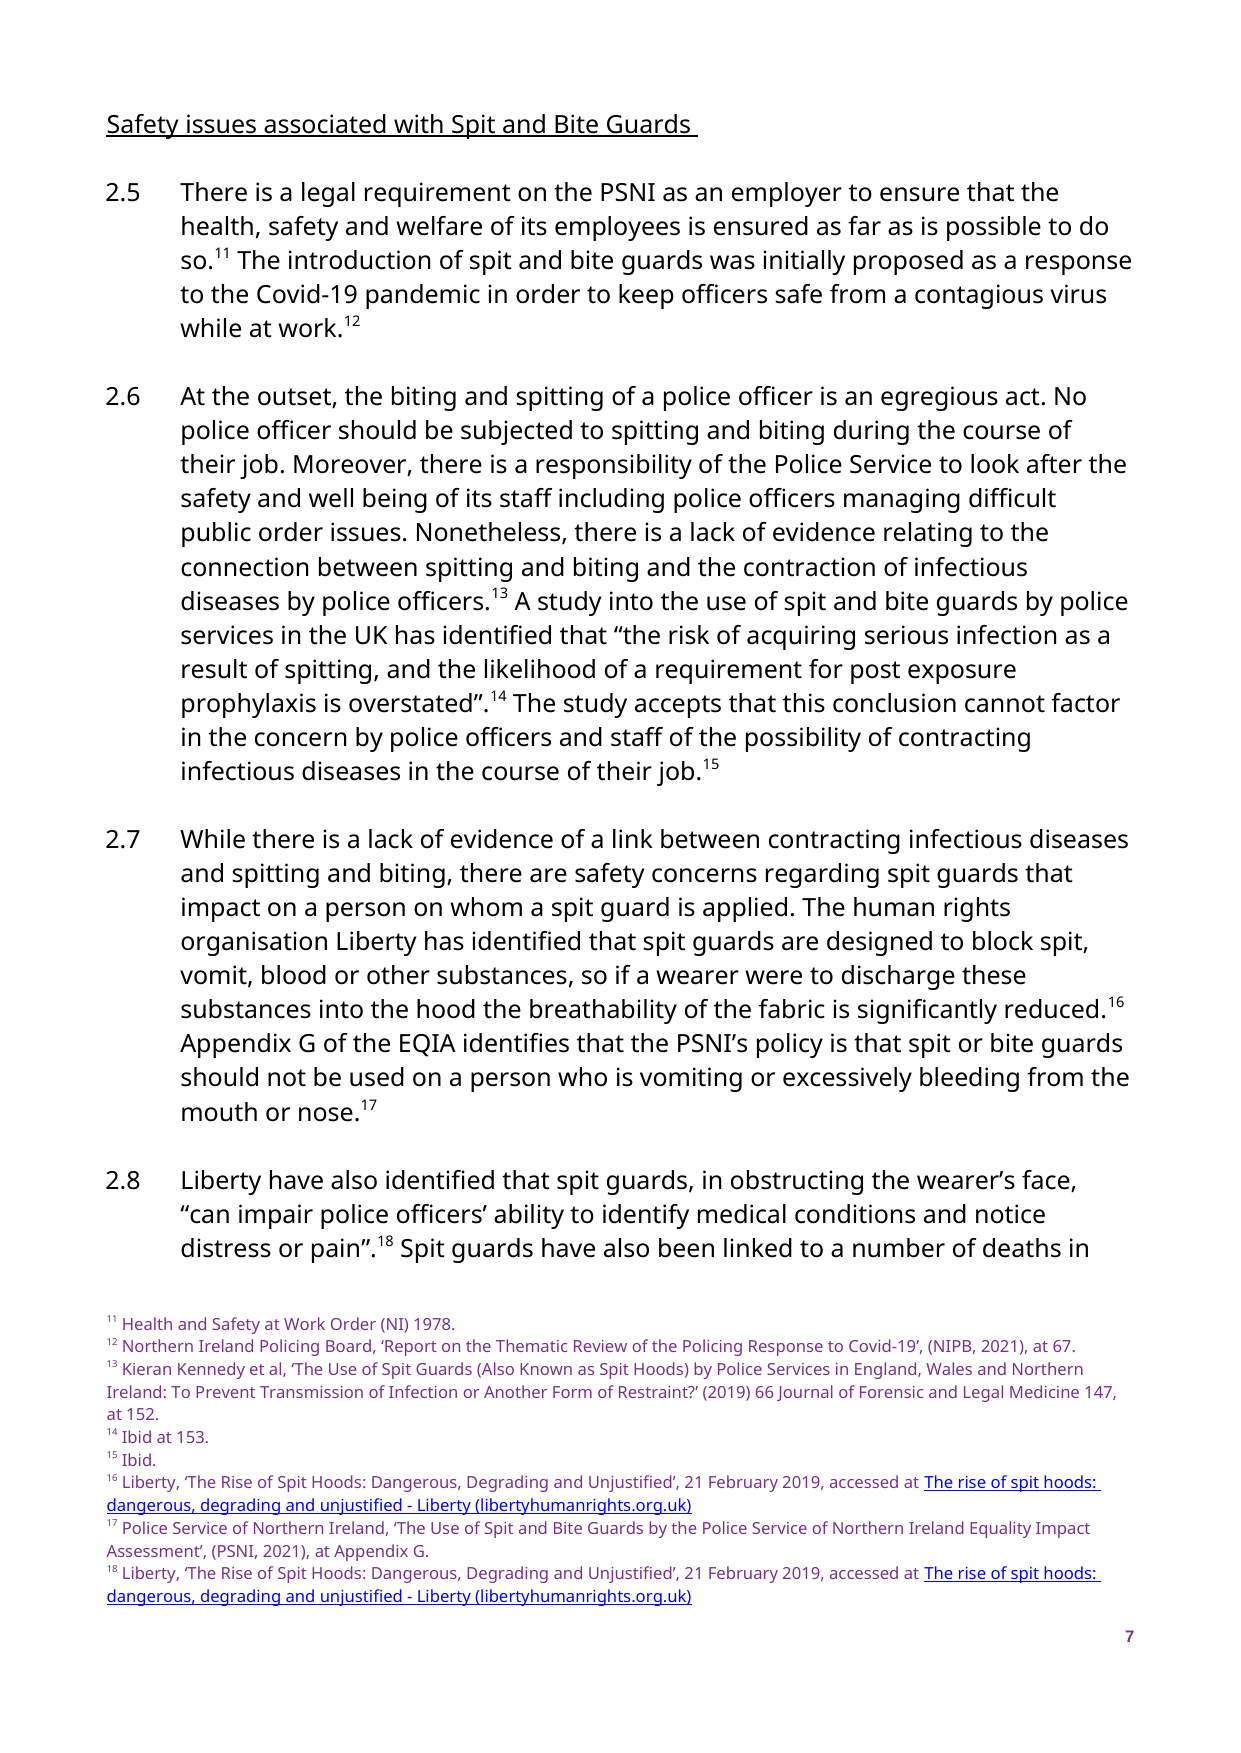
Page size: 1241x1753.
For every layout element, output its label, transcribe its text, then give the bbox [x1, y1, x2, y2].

subtitle Safety issues associated with Spit and Bite Guards [106, 106, 1134, 140]
list There is a legal requirement on the PSNI as an employer to ensure that the health, safety and welfare of its employees is ensured as far as is possible to do so. The introduction of spit and bite guards was initially proposed as a response to the Covid-19 pandemic in order to keep officers safe from a contagious virus while at work. [105, 174, 1134, 345]
list While there is a lack of evidence of a link between contracting infectious diseases and spitting and biting, there are safety concerns regarding spit guards that impact on a person on whom a spit guard is applied. The human rights organisation Liberty has identified that spit guards are designed to block spit, vomit, blood or other substances, so if a wearer were to discharge these substances into the hood the breathability of the fabric is significantly reduced. Appendix G of the EQIA identifies that the PSNI’s policy is that spit or bite guards should not be used on a person who is vomiting or excessively bleeding from the mouth or nose. [105, 822, 1134, 1128]
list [105, 1162, 1134, 1264]
list At the outset, the biting and spitting of a police officer is an egregious act. No police officer should be subjected to spitting and biting during the course of their job. Moreover, there is a responsibility of the Police Service to look after the safety and well being of its staff including police officers managing difficult public order issues. Nonetheless, there is a lack of evidence relating to the connection between spitting and biting and the contraction of infectious diseases by police officers. A study into the use of spit and bite guards by police services in the UK has identified that “the risk of acquiring serious infection as a result of spitting, and the likelihood of a requirement for post exposure prophylaxis is overstated”. The study accepts that this conclusion cannot factor in the concern by police officers and staff of the possibility of contracting infectious diseases in the course of their job. [105, 379, 1134, 788]
